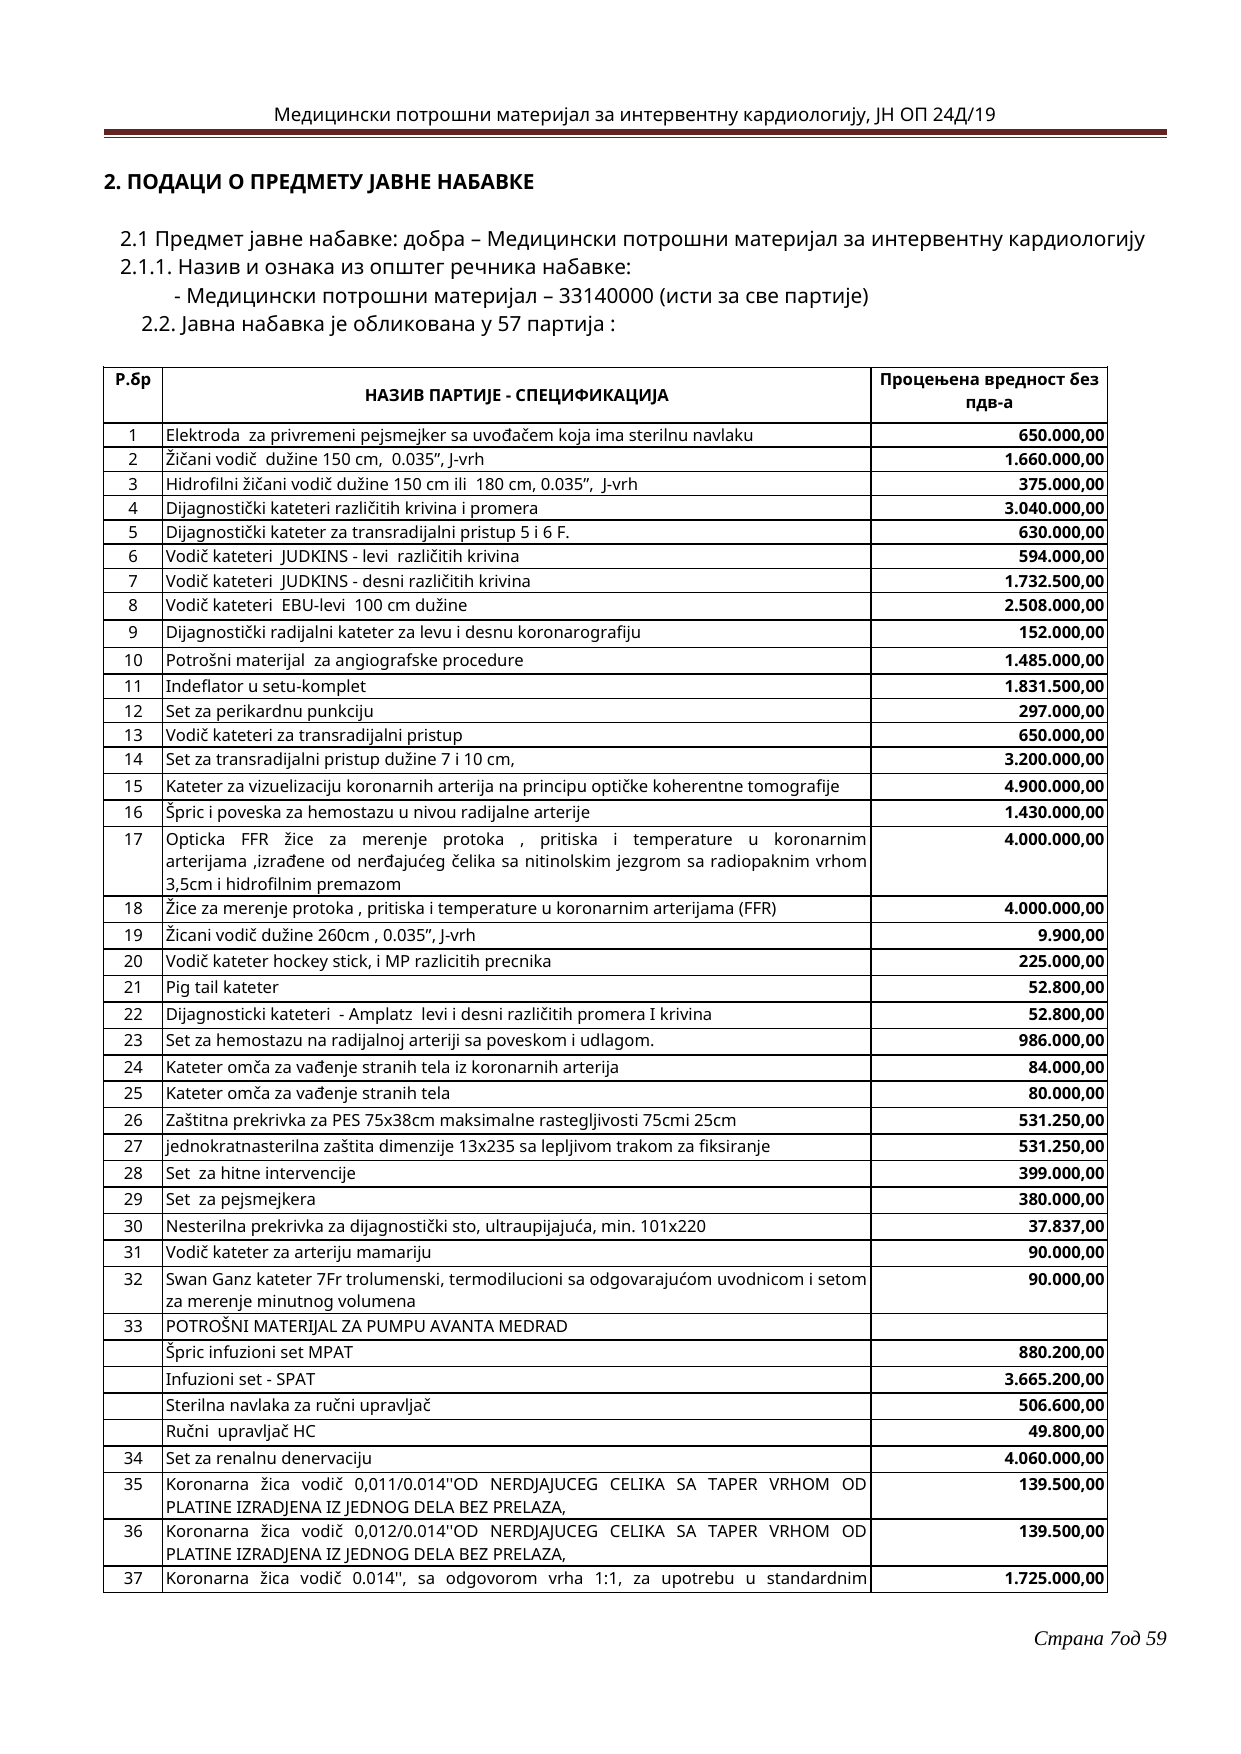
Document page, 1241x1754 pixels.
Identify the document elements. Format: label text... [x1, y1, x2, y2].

table_cell 4 [104, 496, 162, 519]
table_cell Zaštitna prekrivka za PES 75x38cm maksimalne rastegljivosti 75cmi 25cm [163, 1108, 870, 1133]
table_cell 33 [104, 1314, 162, 1339]
text 2.1 Предмет јавне набавке: добра – Медицински потрошни материјал за интервентну кардиологију [103, 224, 1167, 252]
table_cell 35 [104, 1473, 162, 1518]
table_cell Špric infuzioni set MPAT [163, 1341, 870, 1366]
table_cell 1.732.500,00 [872, 569, 1107, 592]
text 2. ПОДАЦИ О ПРЕДМЕТУ ЈАВНЕ НАБАВКЕ [103, 167, 1167, 196]
table_cell 506.600,00 [872, 1394, 1107, 1418]
table_cell 28 [104, 1161, 162, 1186]
table_cell Vodič kateteri EBU-levi 100 cm dužine [163, 593, 870, 619]
table_cell 11 [104, 675, 162, 698]
table_cell Žicani vodič dužine 260cm , 0.035”, Ј-vrh [163, 923, 870, 948]
table_cell 1 [104, 424, 162, 446]
table_cell 1.430.000,00 [872, 801, 1107, 826]
table_cell Elektroda za privremeni pejsmejker sa uvođačem koja ima sterilnu navlaku [163, 424, 870, 446]
table_cell 4.900.000,00 [872, 774, 1107, 799]
text 2.2. Јавна набавка је обликована у 57 партијa : [141, 309, 1167, 338]
table_cell [872, 1314, 1107, 1339]
table_cell 26 [104, 1108, 162, 1133]
table_cell 1.831.500,00 [872, 675, 1107, 698]
table_cell 9 [104, 621, 162, 647]
table_cell Set za transradijalni pristup dužine 7 i 10 cm, [163, 748, 870, 773]
table_cell 2.508.000,00 [872, 593, 1107, 619]
table_cell 4.000.000,00 [872, 827, 1107, 895]
table_cell Žičani vodič dužine 150 cm, 0.035”, Ј-vrh [163, 448, 870, 471]
table_cell Vodič kateter hockey stick, i MP razlicitih precnika [163, 950, 870, 974]
table_cell Opticka FFR žice za merenje protoka , pritiska i temperature u koronarnim arterijama ,izrađene od nerđajućeg čelika sa nitinolskim jezgrom sa radiopaknim vrhom 3,5cm i hidrofilnim premazom [163, 827, 870, 895]
table_cell 23 [104, 1029, 162, 1054]
table_cell 2 [104, 448, 162, 471]
table_cell Sterilna navlaka za ručni upravljač [163, 1394, 870, 1418]
table_cell Dijagnostički radijalni kateter za levu i desnu koronarografiju [163, 621, 870, 647]
table_cell 1.725.000,00 [872, 1567, 1107, 1592]
table_cell 3.040.000,00 [872, 496, 1107, 519]
table_cell Pig tail kateter [163, 976, 870, 1001]
table_cell 3.665.200,00 [872, 1367, 1107, 1392]
table_cell 18 [104, 897, 162, 922]
table_cell 20 [104, 950, 162, 974]
table_cell Dijagnosticki kateteri - Amplatz levi i desni različitih promera I krivina [163, 1003, 870, 1027]
table_cell 17 [104, 827, 162, 895]
table_cell 6 [104, 545, 162, 568]
table_cell [104, 1420, 162, 1445]
table_header Процењена вредност без пдв-а [872, 368, 1107, 422]
table_cell 52.800,00 [872, 976, 1107, 1001]
table_cell Set za hitne intervencije [163, 1161, 870, 1186]
table_cell 380.000,00 [872, 1188, 1107, 1213]
table_cell 8 [104, 593, 162, 619]
table_cell 27 [104, 1135, 162, 1160]
table_cell 15 [104, 774, 162, 799]
table_cell 22 [104, 1003, 162, 1027]
table_cell Koronarna žica vodič 0,012/0.014''OD NERDJAJUCEG CELIKA SA TAPER VRHOM OD PLATINE IZRADJENA IZ JEDNOG DELA BEZ PRELAZA, [163, 1520, 870, 1565]
table_cell 90.000,00 [872, 1241, 1107, 1266]
table_cell Potrošni materijal za angiografske procedure [163, 648, 870, 673]
table_cell 531.250,00 [872, 1108, 1107, 1133]
table_cell 152.000,00 [872, 621, 1107, 647]
table_cell 650.000,00 [872, 424, 1107, 446]
table_cell Vodič kateter za arteriju mamariju [163, 1241, 870, 1266]
table_cell 375.000,00 [872, 472, 1107, 495]
table_cell 52.800,00 [872, 1003, 1107, 1027]
table_cell 139.500,00 [872, 1520, 1107, 1565]
table_cell 80.000,00 [872, 1082, 1107, 1107]
table_cell 630.000,00 [872, 521, 1107, 543]
table_cell Kateter omča za vađenje stranih tela iz koronarnih arterija [163, 1056, 870, 1080]
table_cell 37 [104, 1567, 162, 1592]
table_cell 7 [104, 569, 162, 592]
table_cell 24 [104, 1056, 162, 1080]
table_cell Dijagnostički kateter za transradijalni pristup 5 i 6 F. [163, 521, 870, 543]
text 2.1.1. Назив и ознака из општег речника набавке: [103, 252, 1167, 281]
table_cell 49.800,00 [872, 1420, 1107, 1445]
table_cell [163, 1567, 870, 1592]
table_cell 4.060.000,00 [872, 1447, 1107, 1471]
table_cell 12 [104, 699, 162, 722]
table_cell 594.000,00 [872, 545, 1107, 568]
table_cell 19 [104, 923, 162, 948]
table_cell 4.000.000,00 [872, 897, 1107, 922]
table_cell 13 [104, 723, 162, 746]
table_cell 16 [104, 801, 162, 826]
table_cell 10 [104, 648, 162, 673]
table_cell Dijagnostički kateteri različitih krivina i promera [163, 496, 870, 519]
table_cell POTROŠNI MATERIJAL ZA PUMPU AVANTA MEDRAD [163, 1314, 870, 1339]
table_cell 225.000,00 [872, 950, 1107, 974]
table_cell jednokratnasterilna zaštita dimenzije 13x235 sa lepljivom trakom za fiksiranje [163, 1135, 870, 1160]
text - Медицински потрошни материјал – 33140000 (исти за све партије) [103, 281, 1167, 309]
table_cell Infuzioni set - SPAT [163, 1367, 870, 1392]
table_cell Set za renalnu denervaciju [163, 1447, 870, 1471]
table_cell 297.000,00 [872, 699, 1107, 722]
table_cell Nesterilna prekrivka za dijagnostički sto, ultraupijajuća, min. 101x220 [163, 1214, 870, 1239]
table_cell 3 [104, 472, 162, 495]
table_cell Indeflator u setu-komplet [163, 675, 870, 698]
table_cell [104, 1367, 162, 1392]
table_cell Špric i poveska za hemostazu u nivou radijalne arterije [163, 801, 870, 826]
table_header НАЗИВ ПАРТИЈЕ - СПЕЦИФИКАЦИЈА [163, 368, 870, 422]
table_cell 9.900,00 [872, 923, 1107, 948]
table_cell Koronarna žica vodič 0,011/0.014''OD NERDJAJUCEG CELIKA SA TAPER VRHOM OD PLATINE IZRADJENA IZ JEDNOG DELA BEZ PRELAZA, [163, 1473, 870, 1518]
table_cell 90.000,00 [872, 1267, 1107, 1313]
table_cell 37.837,00 [872, 1214, 1107, 1239]
table_cell 36 [104, 1520, 162, 1565]
table_cell 21 [104, 976, 162, 1001]
table_cell 34 [104, 1447, 162, 1471]
table_cell 14 [104, 748, 162, 773]
table_cell Set za pejsmejkera [163, 1188, 870, 1213]
table_cell 84.000,00 [872, 1056, 1107, 1080]
table_cell [104, 1394, 162, 1418]
table_cell [104, 1341, 162, 1366]
table_cell 5 [104, 521, 162, 543]
table_cell 139.500,00 [872, 1473, 1107, 1518]
table_cell 531.250,00 [872, 1135, 1107, 1160]
table_cell 399.000,00 [872, 1161, 1107, 1186]
table_cell Žice za merenje protoka , pritiska i temperature u koronarnim arterijama (FFR) [163, 897, 870, 922]
table_cell Ručni upravljač HC [163, 1420, 870, 1445]
table_cell 650.000,00 [872, 723, 1107, 746]
table_cell 29 [104, 1188, 162, 1213]
table_cell 31 [104, 1241, 162, 1266]
table_cell 1.485.000,00 [872, 648, 1107, 673]
table_cell 986.000,00 [872, 1029, 1107, 1054]
table_cell Kateter za vizuelizaciju koronarnih arterija na principu optičke koherentne tomografije [163, 774, 870, 799]
table_cell 25 [104, 1082, 162, 1107]
table_cell Kateter omča za vađenje stranih tela [163, 1082, 870, 1107]
table_cell Hidrofilni žičani vodič dužine 150 cm ili 180 cm, 0.035”, Ј-vrh [163, 472, 870, 495]
table_cell 880.200,00 [872, 1341, 1107, 1366]
table_cell Set za hemostazu na radijalnoj arteriji sa poveskom i udlagom. [163, 1029, 870, 1054]
table_cell Vodič kateteri za transradijalni pristup [163, 723, 870, 746]
table_cell 32 [104, 1267, 162, 1313]
table_cell 1.660.000,00 [872, 448, 1107, 471]
table_header Р.бр [104, 368, 162, 422]
table_cell Swan Ganz kateter 7Fr trolumenski, termodilucioni sa odgovarajućom uvodnicom i setom za merenje minutnog volumena [163, 1267, 870, 1313]
table_cell Vodič kateteri JUDKINS - levi različitih krivina [163, 545, 870, 568]
table_cell Set za perikardnu punkciju [163, 699, 870, 722]
table_cell 30 [104, 1214, 162, 1239]
table_cell 3.200.000,00 [872, 748, 1107, 773]
table_cell Vodič kateteri JUDKINS - desni različitih krivina [163, 569, 870, 592]
